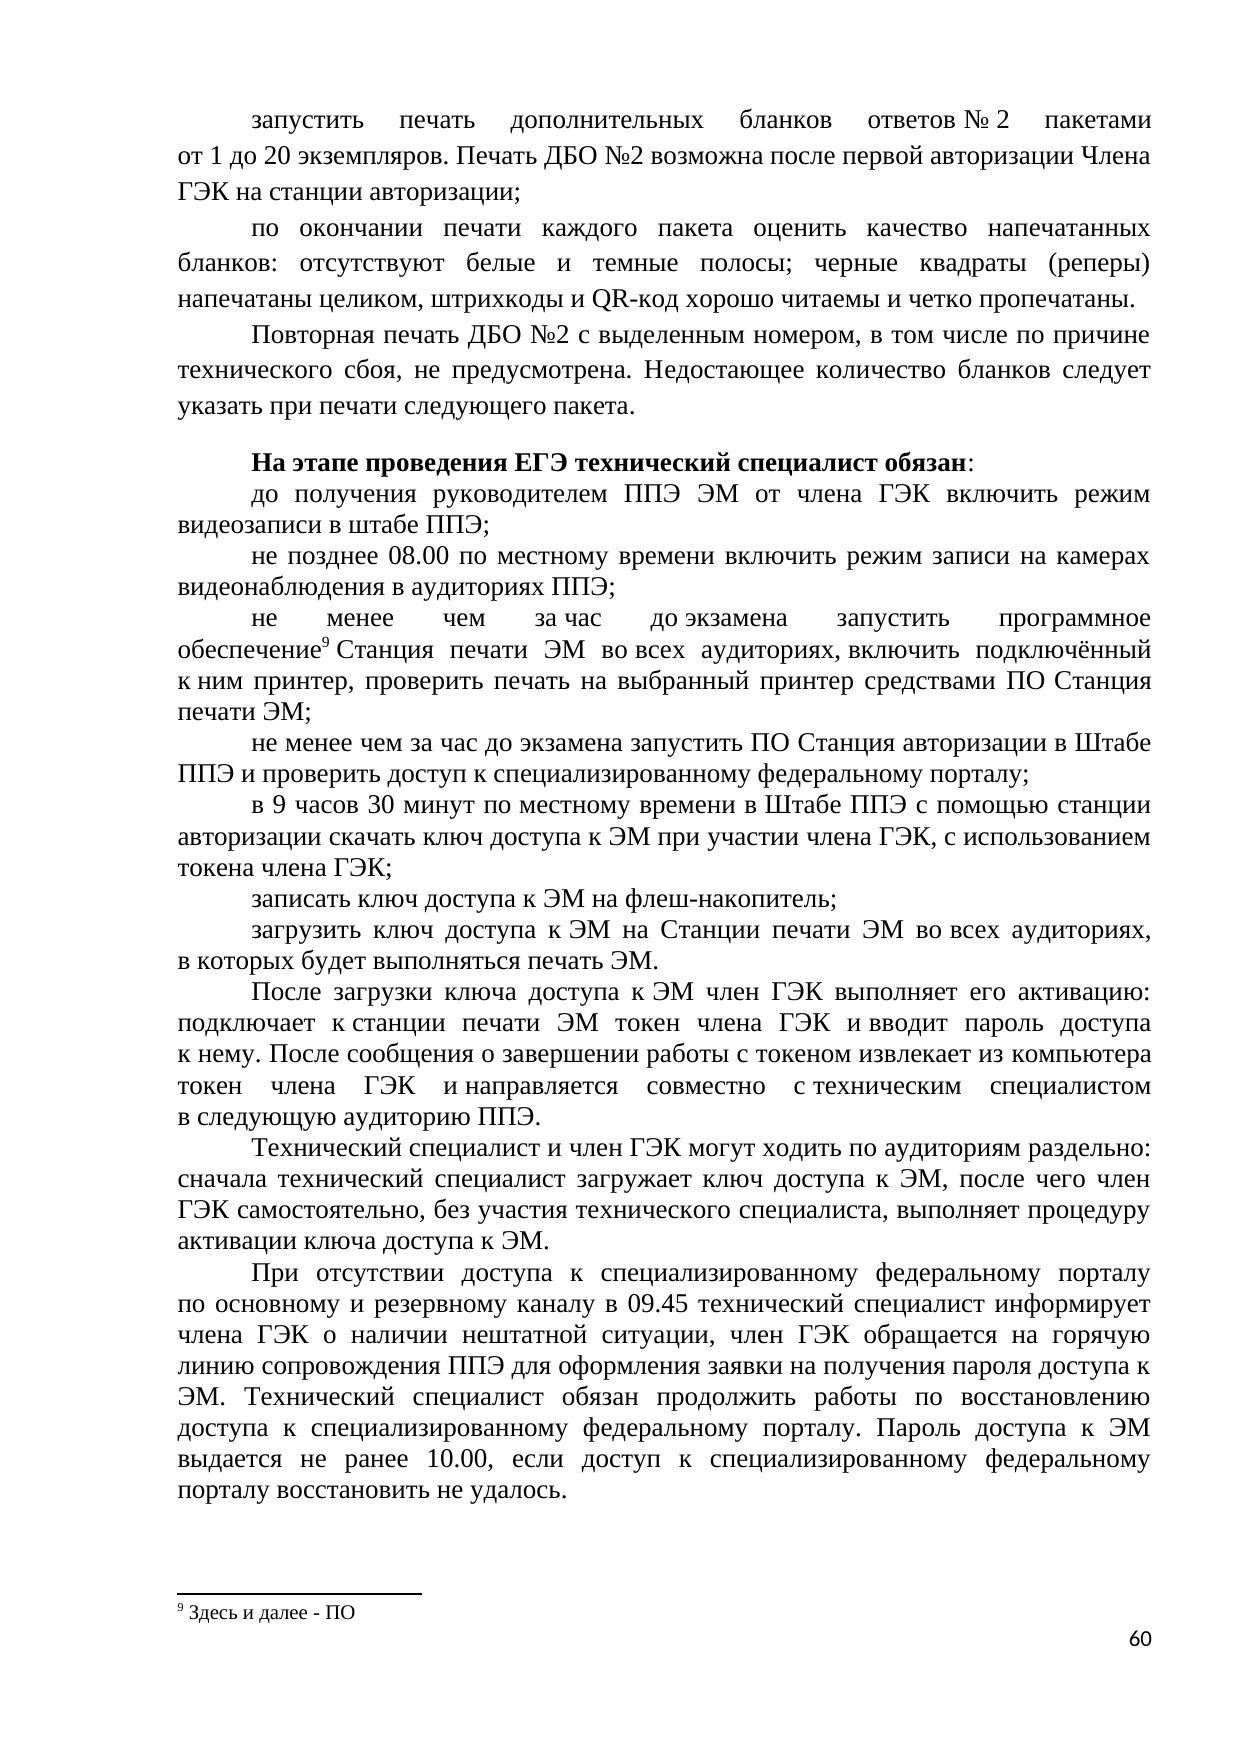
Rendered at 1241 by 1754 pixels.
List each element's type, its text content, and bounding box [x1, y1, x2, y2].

text не менее чем за час до экзамена запустить ПО Станция авторизации в Штабе ППЭ и проверить доступ к специализированному федеральному порталу; [177, 726, 1152, 788]
text Технический специалист и член ГЭК могут ходить по аудиториям раздельно: сначала технический специалист загружает ключ доступа к ЭМ, после чего член ГЭК самостоятельно, без участия технического специалиста, выполняет процедуру активации ключа доступа к ЭМ. [177, 1131, 1152, 1256]
list по окончании печати каждого пакета оценить качество напечатанных бланков: отсутствуют белые и темные полосы; черные квадраты (реперы) напечатаны целиком, штрихкоды и QR-код хорошо читаемы и четко пропечатаны. [177, 211, 1152, 313]
text до получения руководителем ППЭ ЭМ от члена ГЭК включить режим видеозаписи в штабе ППЭ; [177, 477, 1152, 539]
text загрузить ключ доступа к ЭМ на Станции печати ЭМ во всех аудиториях, в которых будет выполняться печать ЭМ. [177, 913, 1152, 975]
text не позднее 08.00 по местному времени включить режим записи на камерах видеонаблюдения в аудиториях ППЭ; [177, 539, 1152, 602]
list Повторная печать ДБО №2 с выделенным номером, в том числе по причине технического сбоя, не предусмотрена. Недостающее количество бланков следует указать при печати следующего пакета. [177, 318, 1152, 420]
text в 9 часов 30 минут по местному времени в Штабе ППЭ с помощью станции авторизации скачать ключ доступа к ЭМ при участии члена ГЭК, с использованием токена члена ГЭК; [177, 788, 1152, 882]
list запустить печать дополнительных бланков ответов № 2 пакетами от 1 до 20 экземпляров. Печать ДБО №2 возможна после первой авторизации Члена ГЭК на станции авторизации; [177, 103, 1152, 206]
text После загрузки ключа доступа к ЭМ член ГЭК выполняет его активацию: подключает к станции печати ЭМ токен члена ГЭК и вводит пароль доступа к нему. После сообщения о завершении работы с токеном извлекает из компьютера токен члена ГЭК и направляется совместно с техническим специалистом в следующую аудиторию ППЭ. [177, 975, 1152, 1131]
text записать ключ доступа к ЭМ на флеш-накопитель; [177, 882, 1152, 913]
text При отсутствии доступа к специализированному федеральному порталу по основному и резервному каналу в 09.45 технический специалист информирует члена ГЭК о наличии нештатной ситуации, член ГЭК обращается на горячую линию сопровождения ППЭ для оформления заявки на получения пароля доступа к ЭМ. Технический специалист обязан продолжить работы по восстановлению доступа к специализированному федеральному порталу. Пароль доступа к ЭМ выдается не ранее 10.00, если доступ к специализированному федеральному порталу восстановить не удалось. [177, 1256, 1152, 1505]
text На этапе проведения ЕГЭ технический специалист обязан: [177, 446, 1152, 477]
text не менее чем за час до экзамена запустить программное обеспечение Станция печати ЭМ во всех аудиториях, включить подключённый к ним принтер, проверить печать на выбранный принтер средствами ПО Станция печати ЭМ; [177, 602, 1152, 726]
